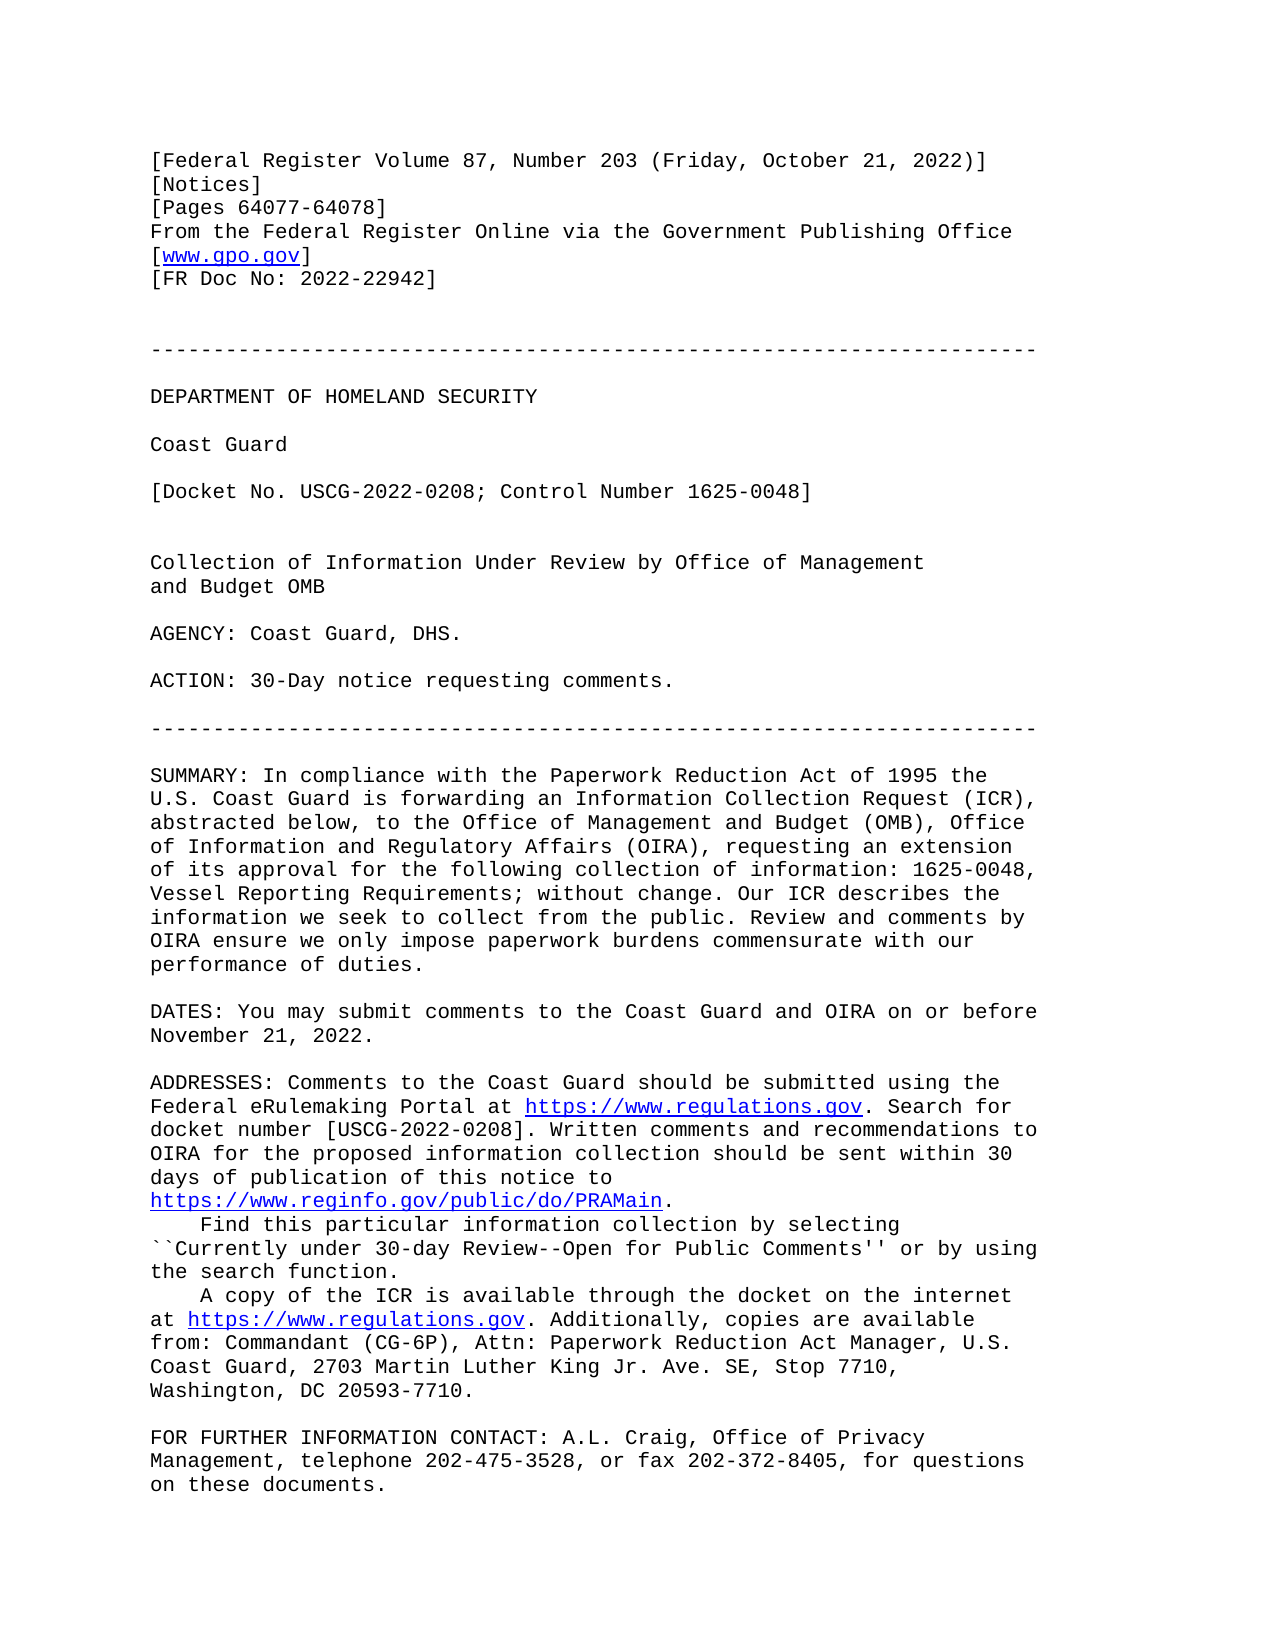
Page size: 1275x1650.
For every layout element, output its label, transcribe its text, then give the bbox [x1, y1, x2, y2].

text days of publication of this notice to https://www.reginfo.gov/public/do/PRAMain. [150, 1167, 1125, 1214]
text [Notices] [150, 174, 1125, 197]
text information we seek to collect from the public. Review and comments by [150, 907, 1125, 930]
text [Federal Register Volume 87, Number 203 (Friday, October 21, 2022)] [150, 150, 1125, 174]
text FOR FURTHER INFORMATION CONTACT: A.L. Craig, Office of Privacy [150, 1427, 1125, 1451]
text and Budget OMB [150, 576, 1125, 599]
text ----------------------------------------------------------------------- [150, 717, 1125, 741]
text on these documents. [150, 1474, 1125, 1498]
text Coast Guard [150, 434, 1125, 457]
text Find this particular information collection by selecting [150, 1214, 1125, 1238]
text the search function. [150, 1261, 1125, 1285]
text [Docket No. USCG-2022-0208; Control Number 1625-0048] [150, 481, 1125, 505]
text of Information and Regulatory Affairs (OIRA), requesting an extension [150, 836, 1125, 859]
text A copy of the ICR is available through the docket on the internet [150, 1285, 1125, 1309]
text [FR Doc No: 2022-22942] [150, 268, 1125, 292]
text abstracted below, to the Office of Management and Budget (OMB), Office [150, 812, 1125, 836]
text Management, telephone 202-475-3528, or fax 202-372-8405, for questions [150, 1451, 1125, 1474]
text Washington, DC 20593-7710. [150, 1379, 1125, 1403]
text ADDRESSES: Comments to the Coast Guard should be submitted using the [150, 1072, 1125, 1096]
text [Pages 64077-64078] [150, 197, 1125, 221]
text DEPARTMENT OF HOMELAND SECURITY [150, 386, 1125, 410]
text U.S. Coast Guard is forwarding an Information Collection Request (ICR), [150, 788, 1125, 812]
text ``Currently under 30-day Review--Open for Public Comments'' or by using [150, 1238, 1125, 1261]
text OIRA for the proposed information collection should be sent within 30 [150, 1143, 1125, 1167]
text Coast Guard, 2703 Martin Luther King Jr. Ave. SE, Stop 7710, [150, 1356, 1125, 1379]
text AGENCY: Coast Guard, DHS. [150, 623, 1125, 647]
text From the Federal Register Online via the Government Publishing Office [www.gpo.gov] [150, 221, 1125, 268]
text November 21, 2022. [150, 1025, 1125, 1048]
text of its approval for the following collection of information: 1625-0048, [150, 859, 1125, 883]
text Federal eRulemaking Portal at https://www.regulations.gov. Search for [150, 1096, 1125, 1119]
text docket number [USCG-2022-0208]. Written comments and recommendations to [150, 1119, 1125, 1143]
text Vessel Reporting Requirements; without change. Our ICR describes the [150, 883, 1125, 907]
text performance of duties. [150, 954, 1125, 978]
text SUMMARY: In compliance with the Paperwork Reduction Act of 1995 the [150, 765, 1125, 788]
text from: Commandant (CG-6P), Attn: Paperwork Reduction Act Manager, U.S. [150, 1332, 1125, 1356]
text ACTION: 30-Day notice requesting comments. [150, 670, 1125, 694]
text Collection of Information Under Review by Office of Management [150, 552, 1125, 576]
text at https://www.regulations.gov. Additionally, copies are available [150, 1309, 1125, 1332]
text DATES: You may submit comments to the Coast Guard and OIRA on or before [150, 1001, 1125, 1025]
text ----------------------------------------------------------------------- [150, 339, 1125, 363]
text OIRA ensure we only impose paperwork burdens commensurate with our [150, 930, 1125, 954]
